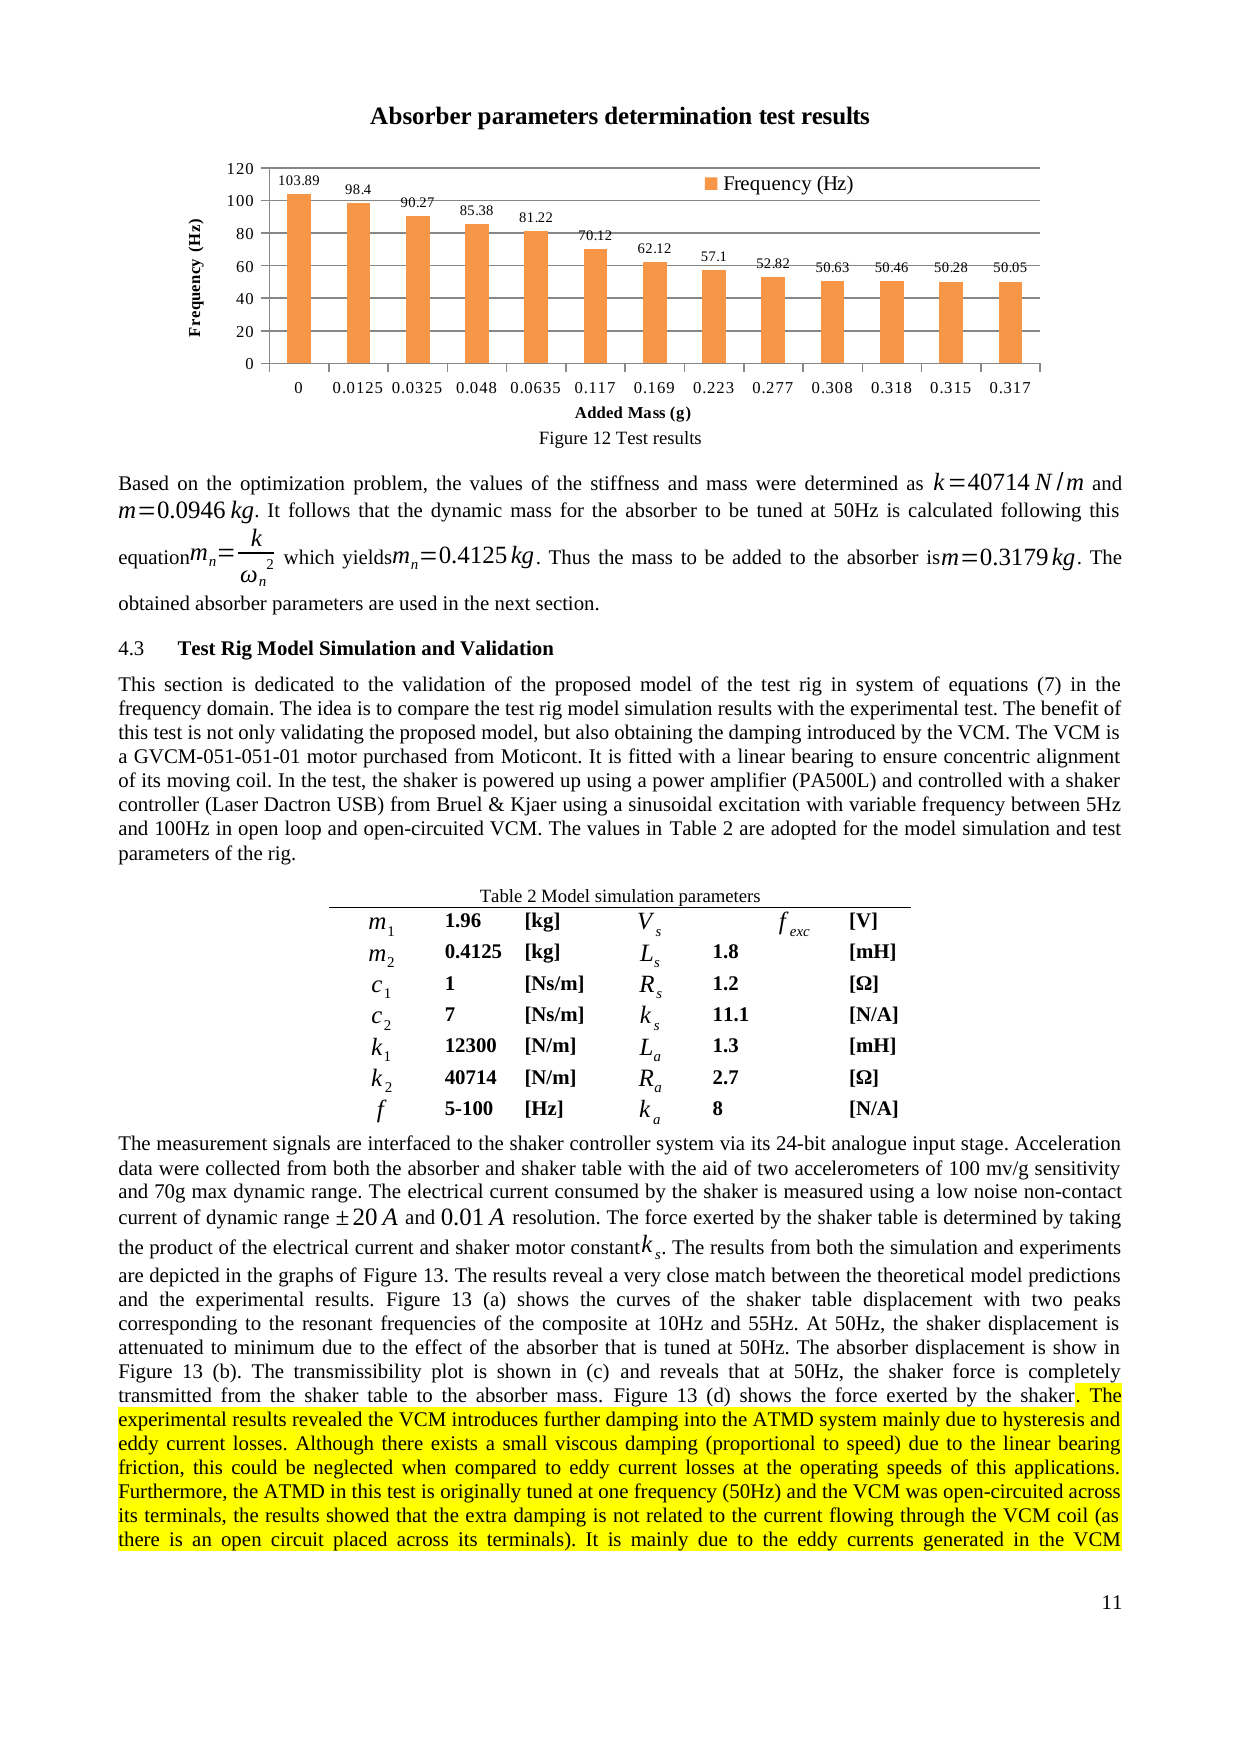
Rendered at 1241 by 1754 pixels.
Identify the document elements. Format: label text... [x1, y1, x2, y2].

table_cell 12300 [433, 1034, 513, 1065]
table_header 3sin(2πt) [701, 908, 838, 939]
table_header [kg] [513, 908, 598, 939]
table_cell [Ω] [838, 971, 911, 1002]
text Figure 12 Test results [118, 427, 1122, 448]
table_cell [mH] [838, 939, 911, 971]
table_cell [598, 939, 701, 971]
table_cell [Ns/m] [513, 1002, 598, 1033]
table_cell [329, 1034, 433, 1065]
table_cell 1.8 [701, 939, 838, 971]
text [118, 1131, 1122, 1407]
table_cell [329, 971, 433, 1002]
table_cell [Ns/m] [513, 971, 598, 1002]
table_cell [598, 971, 701, 1002]
text Based on the optimization problem, the values of the stiffness and mass were determined as and. It follows that the dynamic mass for the absorber to be tuned at 50Hz is calculated following this equation which yields. Thus the mass to be added to the absorber is. The obtained absorber parameters are used in the next section. [118, 469, 1122, 614]
text Table 2 Model simulation parameters [118, 885, 1122, 907]
table_header [598, 908, 701, 939]
table_cell [598, 1065, 701, 1096]
table_cell [598, 1096, 701, 1127]
table_cell 2.7 [701, 1065, 838, 1096]
table_cell 5-100 [433, 1096, 513, 1127]
table_header [329, 908, 433, 939]
table_cell [N/A] [838, 1096, 911, 1127]
table_cell 1 [433, 971, 513, 1002]
table_header 1.96 [433, 908, 513, 939]
table_cell 7 [433, 1002, 513, 1033]
table_cell 1.2 [701, 971, 838, 1002]
table_cell [598, 1002, 701, 1033]
table_cell [Hz] [513, 1096, 598, 1127]
table_cell 0.4125 [433, 939, 513, 971]
table_cell [N/m] [513, 1034, 598, 1065]
table_cell [Ω] [838, 1065, 911, 1096]
table_cell [N/m] [513, 1065, 598, 1096]
table_header [V] [838, 908, 911, 939]
subtitle Test Rig Model Simulation and Validation [118, 635, 1122, 659]
table_cell [329, 1065, 433, 1096]
table_cell [329, 1096, 433, 1127]
table_cell [N/A] [838, 1002, 911, 1033]
table_cell [598, 1034, 701, 1065]
table_cell 8 [701, 1096, 838, 1127]
table_cell 1.3 [701, 1034, 838, 1065]
table_cell 40714 [433, 1065, 513, 1096]
table_cell [mH] [838, 1034, 911, 1065]
table_cell [kg] [513, 939, 598, 971]
table_cell [329, 939, 433, 971]
table_cell [329, 1002, 433, 1033]
table_cell 11.1 [701, 1002, 838, 1033]
text This section is dedicated to the validation of the proposed model of the test rig in system of equations (7) in the frequency domain. The idea is to compare the test rig model simulation results with the experimental test. The benefit of this test is not only validating the proposed model, but also obtaining the damping introduced by the VCM. The VCM is a GVCM-051-051-01 motor purchased from Moticont. It is fitted with a linear bearing to ensure concentric alignment of its moving coil. In the test, the shaker is powered up using a power amplifier (PA500L) and controlled with a shaker controller (Laser Dactron USB) from Bruel & Kjaer using a sinusoidal excitation with variable frequency between 5Hz and 100Hz in open loop and open-circuited VCM. The values in Table 2 are adopted for the model simulation and test parameters of the rig. [118, 672, 1122, 864]
